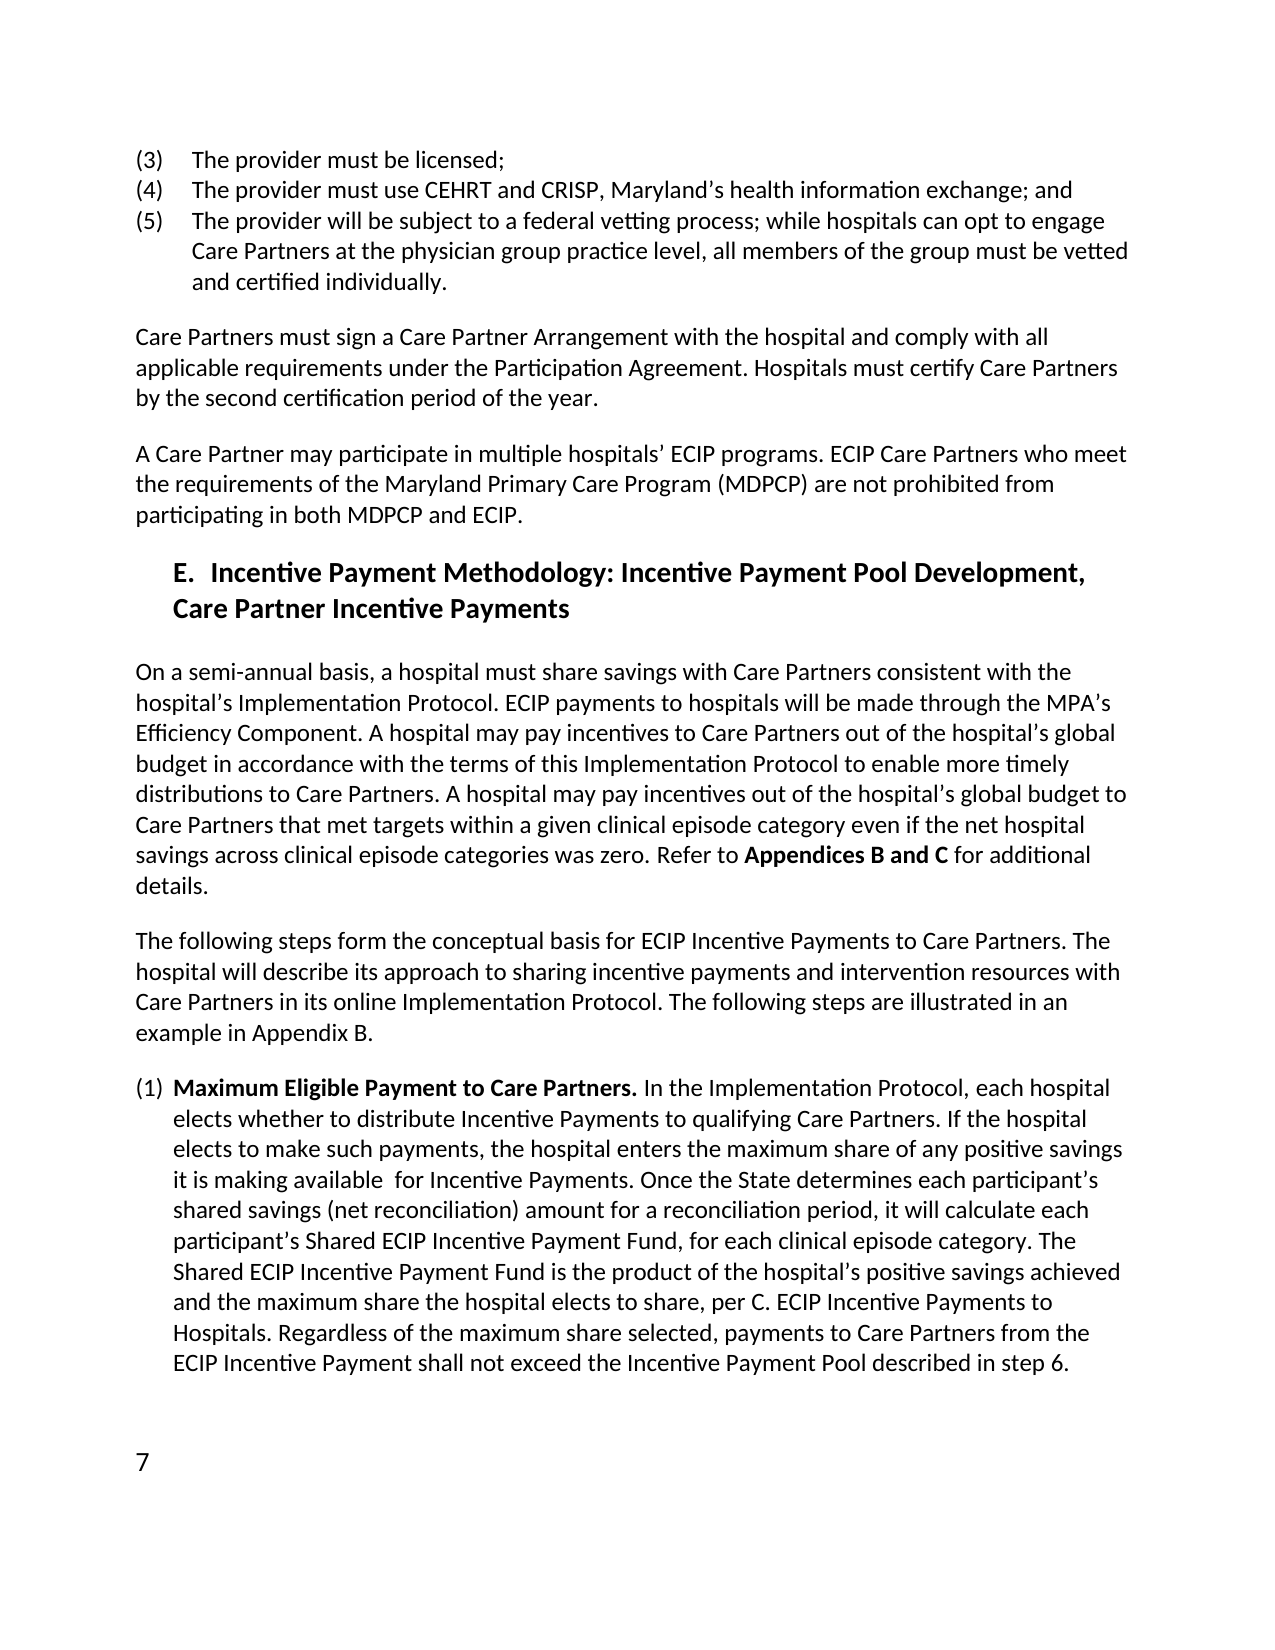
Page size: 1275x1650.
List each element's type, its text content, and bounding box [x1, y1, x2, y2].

text On a semi-annual basis, a hospital must share savings with Care Partners consistent with the hospital’s Implementation Protocol. ECIP payments to hospitals will be made through the MPA’s Efficiency Component. A hospital may pay incentives to Care Partners out of the hospital’s global budget in accordance with the terms of this Implementation Protocol to enable more timely distributions to Care Partners. A hospital may pay incentives out of the hospital’s global budget to Care Partners that met targets within a given clinical episode category even if the net hospital savings across clinical episode categories was zero. Refer to Appendices B and C for additional details. [135, 656, 1139, 900]
list The provider will be subject to a federal vetting process; while hospitals can opt to engage Care Partners at the physician group practice level, all members of the group must be vetted and certified individually. [135, 205, 1139, 296]
text The following steps form the conceptual basis for ECIP Incentive Payments to Care Partners. The hospital will describe its approach to sharing incentive payments and intervention resources with Care Partners in its online Implementation Protocol. The following steps are illustrated in an example in Appendix B. [135, 925, 1139, 1047]
list Maximum Eligible Payment to Care Partners. In the Implementation Protocol, each hospital elects whether to distribute Incentive Payments to qualifying Care Partners. If the hospital elects to make such payments, the hospital enters the maximum share of any positive savings it is making available for Incentive Payments. Once the State determines each participant’s shared savings (net reconciliation) amount for a reconciliation period, it will calculate each participant’s Shared ECIP Incentive Payment Fund, for each clinical episode category. The Shared ECIP Incentive Payment Fund is the product of the hospital’s positive savings achieved and the maximum share the hospital elects to share, per C. ECIP Incentive Payments to Hospitals. Regardless of the maximum share selected, payments to Care Partners from the ECIP Incentive Payment shall not exceed the Incentive Payment Pool described in step 6. [135, 1072, 1139, 1378]
list The provider must use CEHRT and CRISP, Maryland’s health information exchange; and [135, 174, 1139, 205]
list The provider must be licensed; [135, 144, 1139, 174]
subtitle Incentive Payment Methodology: Incentive Payment Pool Development, Care Partner Incentive Payments [173, 554, 1139, 626]
text Care Partners must sign a Care Partner Arrangement with the hospital and comply with all applicable requirements under the Participation Agreement. Hospitals must certify Care Partners by the second certification period of the year. [135, 321, 1139, 413]
text A Care Partner may participate in multiple hospitals’ ECIP programs. ECIP Care Partners who meet the requirements of the Maryland Primary Care Program (MDPCP) are not prohibited from participating in both MDPCP and ECIP. [135, 438, 1142, 529]
